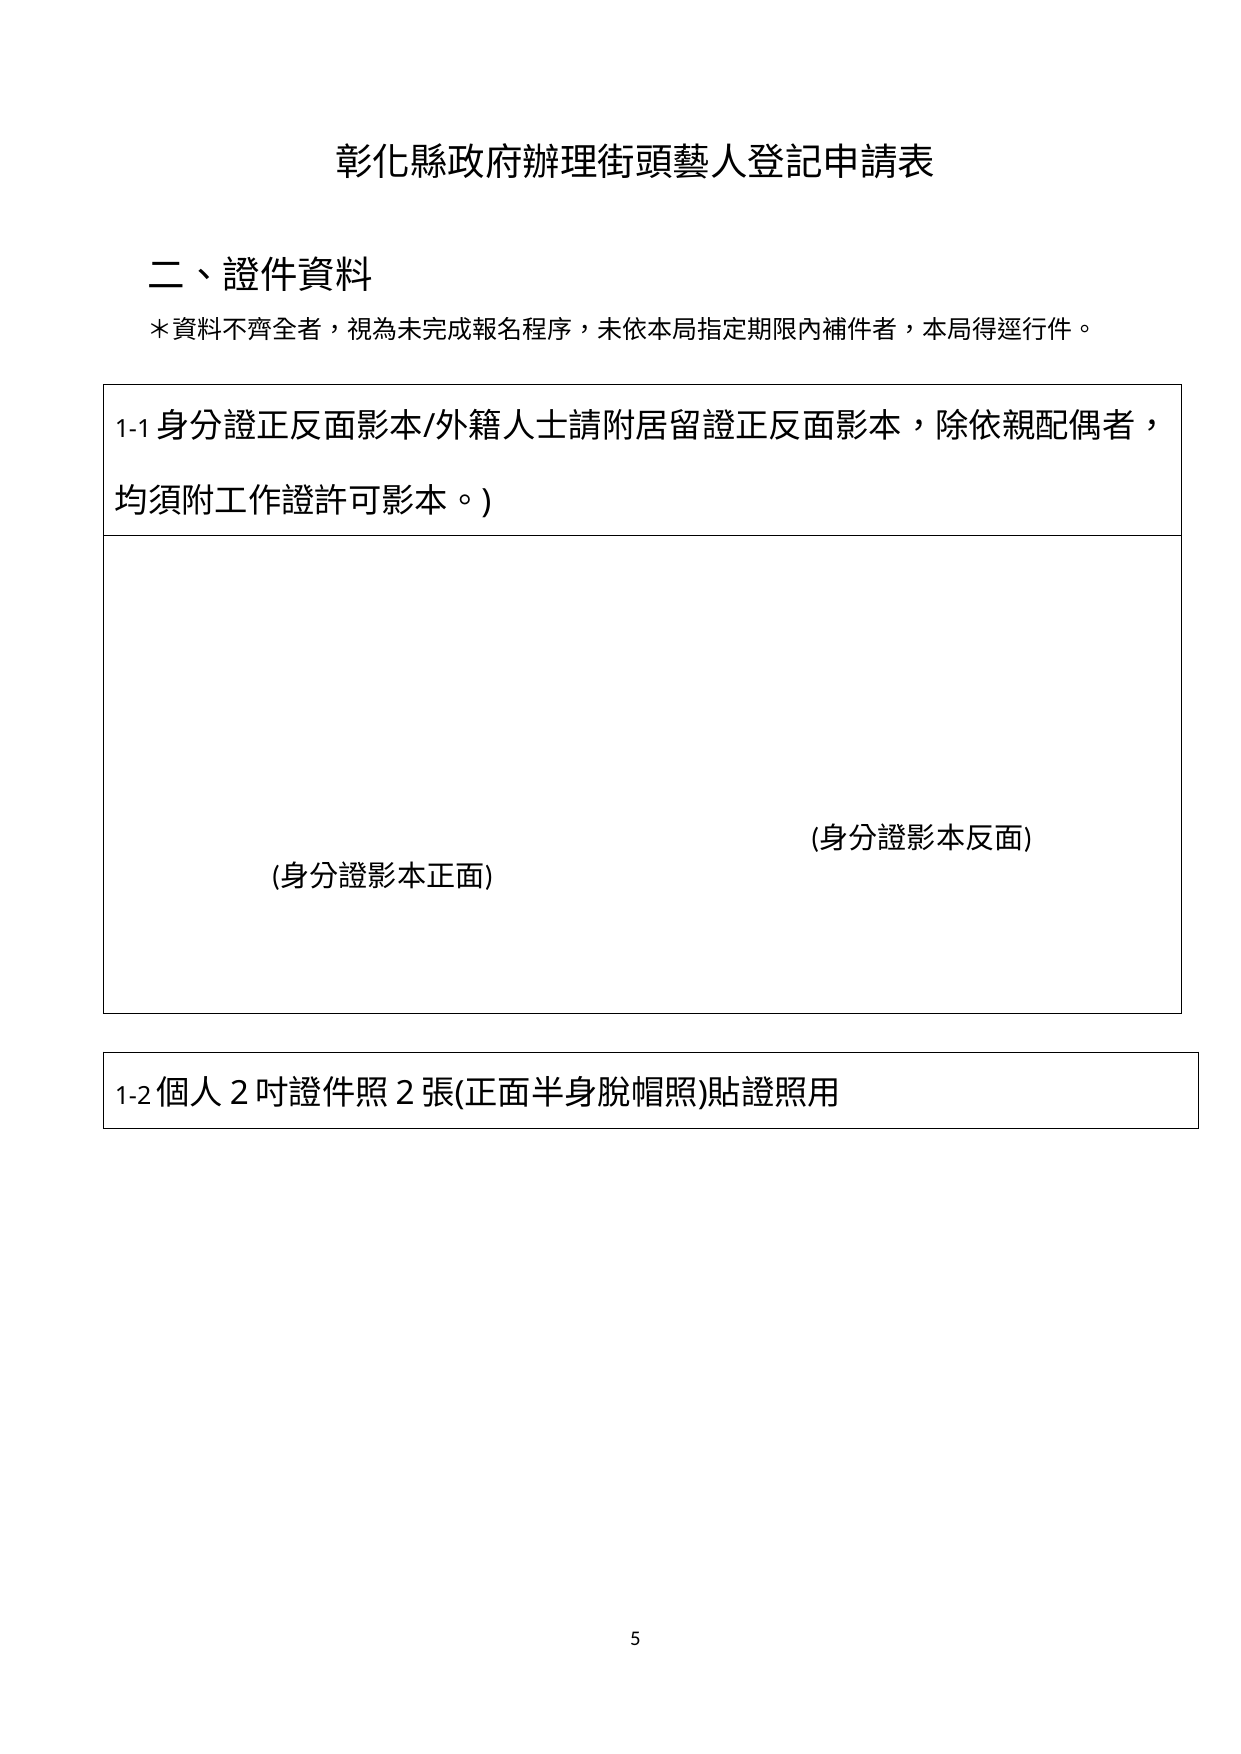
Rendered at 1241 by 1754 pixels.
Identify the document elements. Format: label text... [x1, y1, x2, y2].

table_header 1-1身分證正反面影本/外籍人士請附居留證正反面影本，除依親配偶者，均須附工作證許可影本。) [104, 385, 1181, 535]
text 彰化縣政府辦理街頭藝人登記申請表 [148, 122, 1122, 197]
table_header 1-2個人2吋證件照2張(正面半身脫帽照)貼證照用 [104, 1053, 1198, 1128]
table_cell (身分證影本反面) [661, 536, 1181, 1013]
text 二、證件資料 ＊資料不齊全者，視為未完成報名程序，未依本局指定期限內補件者，本局得逕行件。 [148, 234, 1122, 347]
table_cell (身分證影本正面) [104, 536, 661, 1013]
